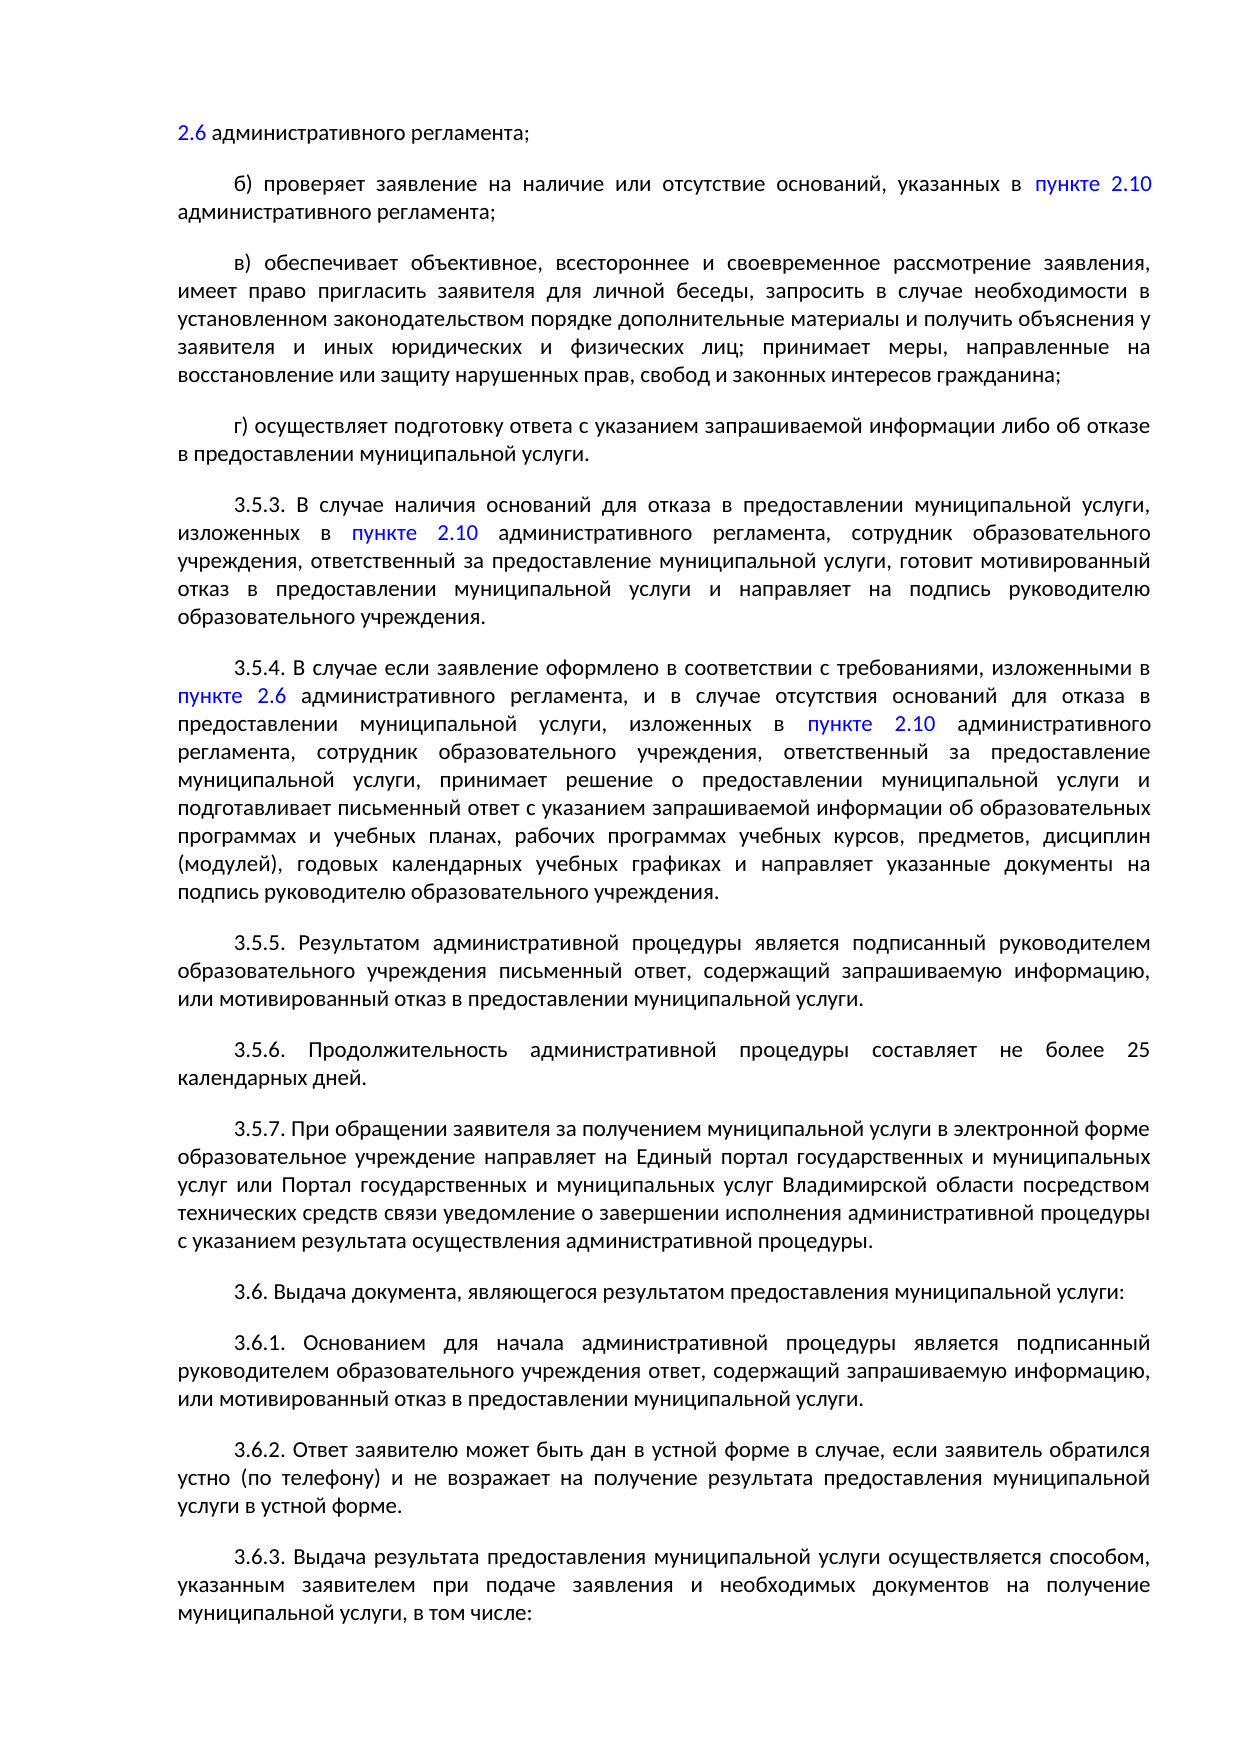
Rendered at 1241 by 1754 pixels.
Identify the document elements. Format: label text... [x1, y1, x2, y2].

text 3.5.4. В случае если заявление оформлено в соответствии с требованиями, изложенными в пункте 2.6 административного регламента, и в случае отсутствия оснований для отказа в предоставлении муниципальной услуги, изложенных в пункте 2.10 административного регламента, сотрудник образовательного учреждения, ответственный за предоставление муниципальной услуги, принимает решение о предоставлении муниципальной услуги и подготавливает письменный ответ с указанием запрашиваемой информации об образовательных программах и учебных планах, рабочих программах учебных курсов, предметов, дисциплин (модулей), годовых календарных учебных графиках и направляет указанные документы на подпись руководителю образовательного учреждения. [177, 653, 1152, 905]
text 3.6.2. Ответ заявителю может быть дан в устной форме в случае, если заявитель обратился устно (по телефону) и не возражает на получение результата предоставления муниципальной услуги в устной форме. [177, 1435, 1152, 1519]
text г) осуществляет подготовку ответа с указанием запрашиваемой информации либо об отказе в предоставлении муниципальной услуги. [177, 411, 1152, 467]
text б) проверяет заявление на наличие или отсутствие оснований, указанных в пункте 2.10 административного регламента; [177, 169, 1152, 225]
text 3.5.3. В случае наличия оснований для отказа в предоставлении муниципальной услуги, изложенных в пункте 2.10 административного регламента, сотрудник образовательного учреждения, ответственный за предоставление муниципальной услуги, готовит мотивированный отказ в предоставлении муниципальной услуги и направляет на подпись руководителю образовательного учреждения. [177, 490, 1152, 630]
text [177, 118, 1152, 146]
text 3.5.5. Результатом административной процедуры является подписанный руководителем образовательного учреждения письменный ответ, содержащий запрашиваемую информацию, или мотивированный отказ в предоставлении муниципальной услуги. [177, 928, 1152, 1012]
text 3.6.1. Основанием для начала административной процедуры является подписанный руководителем образовательного учреждения ответ, содержащий запрашиваемую информацию, или мотивированный отказ в предоставлении муниципальной услуги. [177, 1328, 1152, 1412]
text 3.6. Выдача документа, являющегося результатом предоставления муниципальной услуги: [177, 1277, 1152, 1305]
text 3.5.7. При обращении заявителя за получением муниципальной услуги в электронной форме образовательное учреждение направляет на Единый портал государственных и муниципальных услуг или Портал государственных и муниципальных услуг Владимирской области посредством технических средств связи уведомление о завершении исполнения административной процедуры с указанием результата осуществления административной процедуры. [177, 1114, 1152, 1254]
text 3.5.6. Продолжительность административной процедуры составляет не более 25 календарных дней. [177, 1035, 1152, 1091]
text в) обеспечивает объективное, всестороннее и своевременное рассмотрение заявления, имеет право пригласить заявителя для личной беседы, запросить в случае необходимости в установленном законодательством порядке дополнительные материалы и получить объяснения у заявителя и иных юридических и физических лиц; принимает меры, направленные на восстановление или защиту нарушенных прав, свобод и законных интересов гражданина; [177, 248, 1152, 388]
text 3.6.3. Выдача результата предоставления муниципальной услуги осуществляется способом, указанным заявителем при подаче заявления и необходимых документов на получение муниципальной услуги, в том числе: [177, 1542, 1152, 1626]
